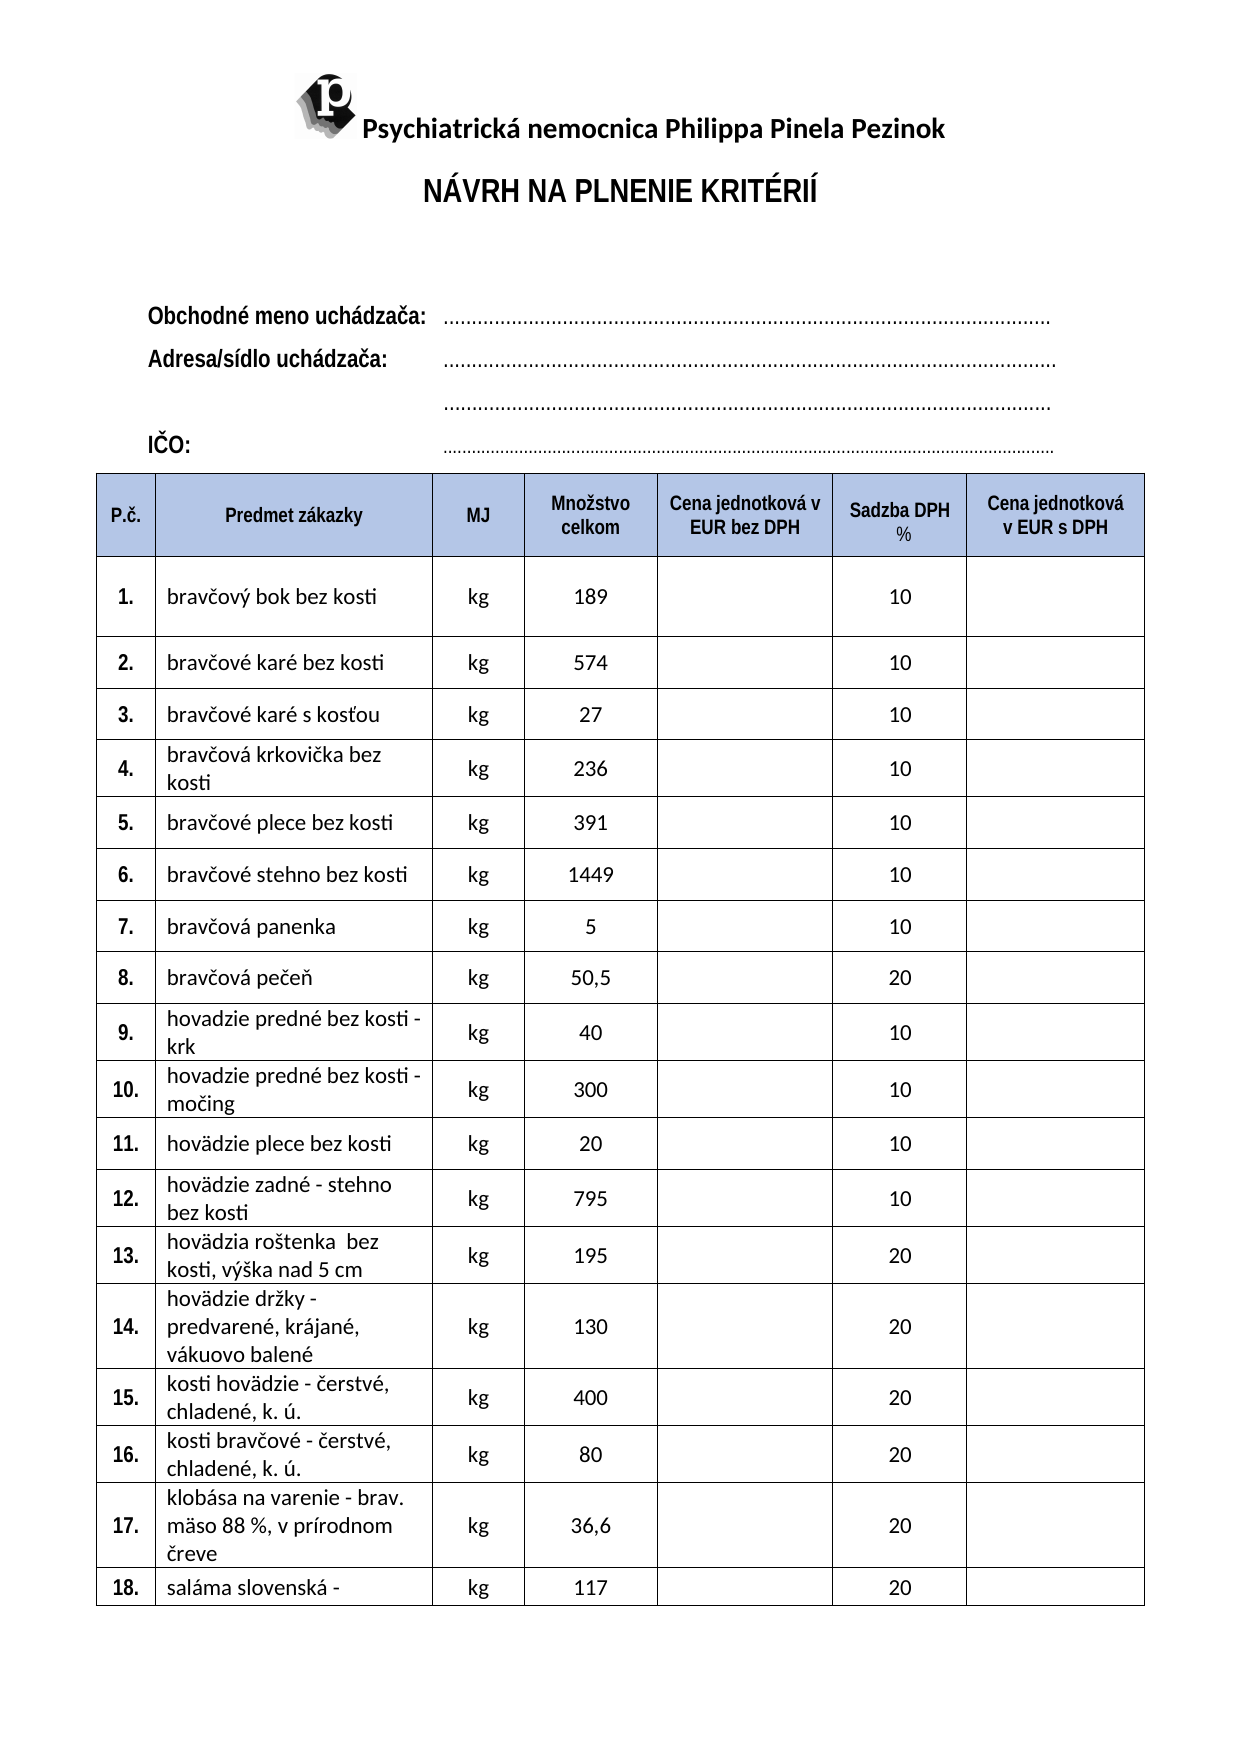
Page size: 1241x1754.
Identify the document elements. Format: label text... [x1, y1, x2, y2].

table_cell 20 [525, 1118, 657, 1169]
table_cell 16. [97, 1426, 155, 1482]
table_cell 189 [525, 557, 657, 636]
table_cell [967, 1061, 1144, 1117]
table_cell kg [433, 797, 524, 848]
table_cell bravčové plece bez kosti [156, 797, 432, 848]
table_header Cena jednotková v EUR s DPH [967, 474, 1144, 556]
table_cell 130 [525, 1284, 657, 1368]
table_cell [658, 1170, 832, 1226]
table_header MJ [433, 474, 524, 556]
table_cell 20 [833, 1284, 966, 1368]
table_cell kg [433, 1369, 524, 1425]
table_cell 10 [833, 637, 966, 687]
table_header Množstvo celkom [525, 474, 657, 556]
table_cell kg [433, 740, 524, 796]
table_cell [658, 1004, 832, 1060]
table_cell 10 [833, 1061, 966, 1117]
table_cell [658, 1483, 832, 1567]
table_cell 3. [97, 689, 155, 739]
table_cell 574 [525, 637, 657, 687]
table_cell 12. [97, 1170, 155, 1226]
table_cell [967, 557, 1144, 636]
table_cell 20 [833, 1369, 966, 1425]
table_cell kg [433, 1483, 524, 1567]
table_cell hovädzie zadné - stehno bez kosti [156, 1170, 432, 1226]
table_cell 400 [525, 1369, 657, 1425]
table_cell 27 [525, 689, 657, 739]
table_cell 17. [97, 1483, 155, 1567]
table_cell 15. [97, 1369, 155, 1425]
table_cell 10 [833, 797, 966, 848]
table_cell [967, 952, 1144, 1003]
table_cell [658, 689, 832, 739]
table_cell 80 [525, 1426, 657, 1482]
table_cell kg [433, 901, 524, 951]
table_cell bravčová panenka [156, 901, 432, 951]
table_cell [156, 1568, 432, 1605]
text Adresa/sídlo uchádzača: ............................................................................................................ [148, 344, 1061, 373]
table_cell [967, 797, 1144, 848]
table_cell 9. [97, 1004, 155, 1060]
table_cell [658, 849, 832, 899]
table_cell hovadzie predné bez kosti - krk [156, 1004, 432, 1060]
table_cell 10 [833, 849, 966, 899]
table_cell 1449 [525, 849, 657, 899]
table_cell hovädzie plece bez kosti [156, 1118, 432, 1169]
table_cell 14. [97, 1284, 155, 1368]
table_cell [658, 901, 832, 951]
table_cell kg [433, 1284, 524, 1368]
table_cell 20 [833, 1426, 966, 1482]
table_cell 10 [833, 1118, 966, 1169]
table_cell hovädzia roštenka bez kosti, výška nad 5 cm [156, 1227, 432, 1283]
table_cell 10 [833, 740, 966, 796]
table_cell 13. [97, 1227, 155, 1283]
table_cell 1. [97, 557, 155, 636]
table_cell [658, 1568, 832, 1605]
table_cell [658, 1369, 832, 1425]
table_cell 4. [97, 740, 155, 796]
table_cell kg [433, 637, 524, 687]
table_cell [658, 1227, 832, 1283]
table_cell 10 [833, 689, 966, 739]
table_cell 10. [97, 1061, 155, 1117]
table_cell 10 [833, 557, 966, 636]
table_cell bravčová pečeň [156, 952, 432, 1003]
table_cell kosti bravčové - čerstvé, chladené, k. ú. [156, 1426, 432, 1482]
table_cell [967, 1568, 1144, 1605]
table_cell [967, 1170, 1144, 1226]
table_cell 795 [525, 1170, 657, 1226]
table_cell [967, 689, 1144, 739]
table_cell bravčové stehno bez kosti [156, 849, 432, 899]
table_cell kg [433, 557, 524, 636]
table_cell 300 [525, 1061, 657, 1117]
table_cell [967, 1483, 1144, 1567]
table_cell 6. [97, 849, 155, 899]
table_cell [658, 1061, 832, 1117]
table_cell 11. [97, 1118, 155, 1169]
table_cell hovadzie predné bez kosti - močing [156, 1061, 432, 1117]
table_cell [967, 740, 1144, 796]
table_cell [967, 637, 1144, 687]
table_cell [658, 797, 832, 848]
table_cell 10 [833, 1170, 966, 1226]
table_header P.č. [97, 474, 155, 556]
table_cell kg [433, 1118, 524, 1169]
table_cell bravčový bok bez kosti [156, 557, 432, 636]
table_cell [658, 952, 832, 1003]
table_cell kg [433, 1004, 524, 1060]
table_cell 40 [525, 1004, 657, 1060]
table_cell bravčová krkovička bez kosti [156, 740, 432, 796]
table_cell [967, 1369, 1144, 1425]
table_cell 36,6 [525, 1483, 657, 1567]
table_header Sadzba DPH % [833, 474, 966, 556]
table_cell 5 [525, 901, 657, 951]
table_cell [967, 849, 1144, 899]
text IČO: ................................................................................................................................. [148, 430, 1061, 458]
table_cell 20 [833, 1227, 966, 1283]
table_cell [658, 1284, 832, 1368]
table_cell klobása na varenie - brav. mäso 88 %, v prírodnom čreve [156, 1483, 432, 1567]
table_cell [967, 1284, 1144, 1368]
table_cell 20 [833, 1568, 966, 1605]
table_cell [967, 1426, 1144, 1482]
text ........................................................................................................... [148, 387, 1061, 416]
text NÁVRH NA PLNENIE KRITÉRIÍ [148, 172, 1093, 210]
table_cell kg [433, 1426, 524, 1482]
table_cell [967, 1118, 1144, 1169]
table_header Cena jednotková v EUR bez DPH [658, 474, 832, 556]
table_cell 195 [525, 1227, 657, 1283]
table_cell kosti hovädzie - čerstvé, chladené, k. ú. [156, 1369, 432, 1425]
table_cell 10 [833, 901, 966, 951]
table_cell 7. [97, 901, 155, 951]
table_cell kg [433, 689, 524, 739]
table_cell [658, 557, 832, 636]
table_cell kg [433, 849, 524, 899]
table_cell [658, 637, 832, 687]
table_cell bravčové karé bez kosti [156, 637, 432, 687]
table_cell kg [433, 1170, 524, 1226]
table_cell 391 [525, 797, 657, 848]
table_cell 2. [97, 637, 155, 687]
table_cell [658, 1426, 832, 1482]
table_cell 117 [525, 1568, 657, 1605]
table_cell [658, 740, 832, 796]
table_cell [658, 1118, 832, 1169]
table_cell 8. [97, 952, 155, 1003]
table_cell 10 [833, 1004, 966, 1060]
table_cell 236 [525, 740, 657, 796]
table_cell 20 [833, 1483, 966, 1567]
table_cell [967, 1227, 1144, 1283]
table_header Predmet zákazky [156, 474, 432, 556]
table_cell bravčové karé s kosťou [156, 689, 432, 739]
table_cell 5. [97, 797, 155, 848]
table_cell kg [433, 1061, 524, 1117]
table_cell 20 [833, 952, 966, 1003]
table_cell [967, 901, 1144, 951]
table_cell kg [433, 952, 524, 1003]
table_cell kg [433, 1227, 524, 1283]
table_cell kg [433, 1568, 524, 1605]
text Obchodné meno uchádzača: ........................................................................................................... [148, 301, 1061, 330]
table_cell 50,5 [525, 952, 657, 1003]
table_cell [967, 1004, 1144, 1060]
table_cell 18. [97, 1568, 155, 1605]
table_cell hovädzie držky -predvarené, krájané, vákuovo balené [156, 1284, 432, 1368]
